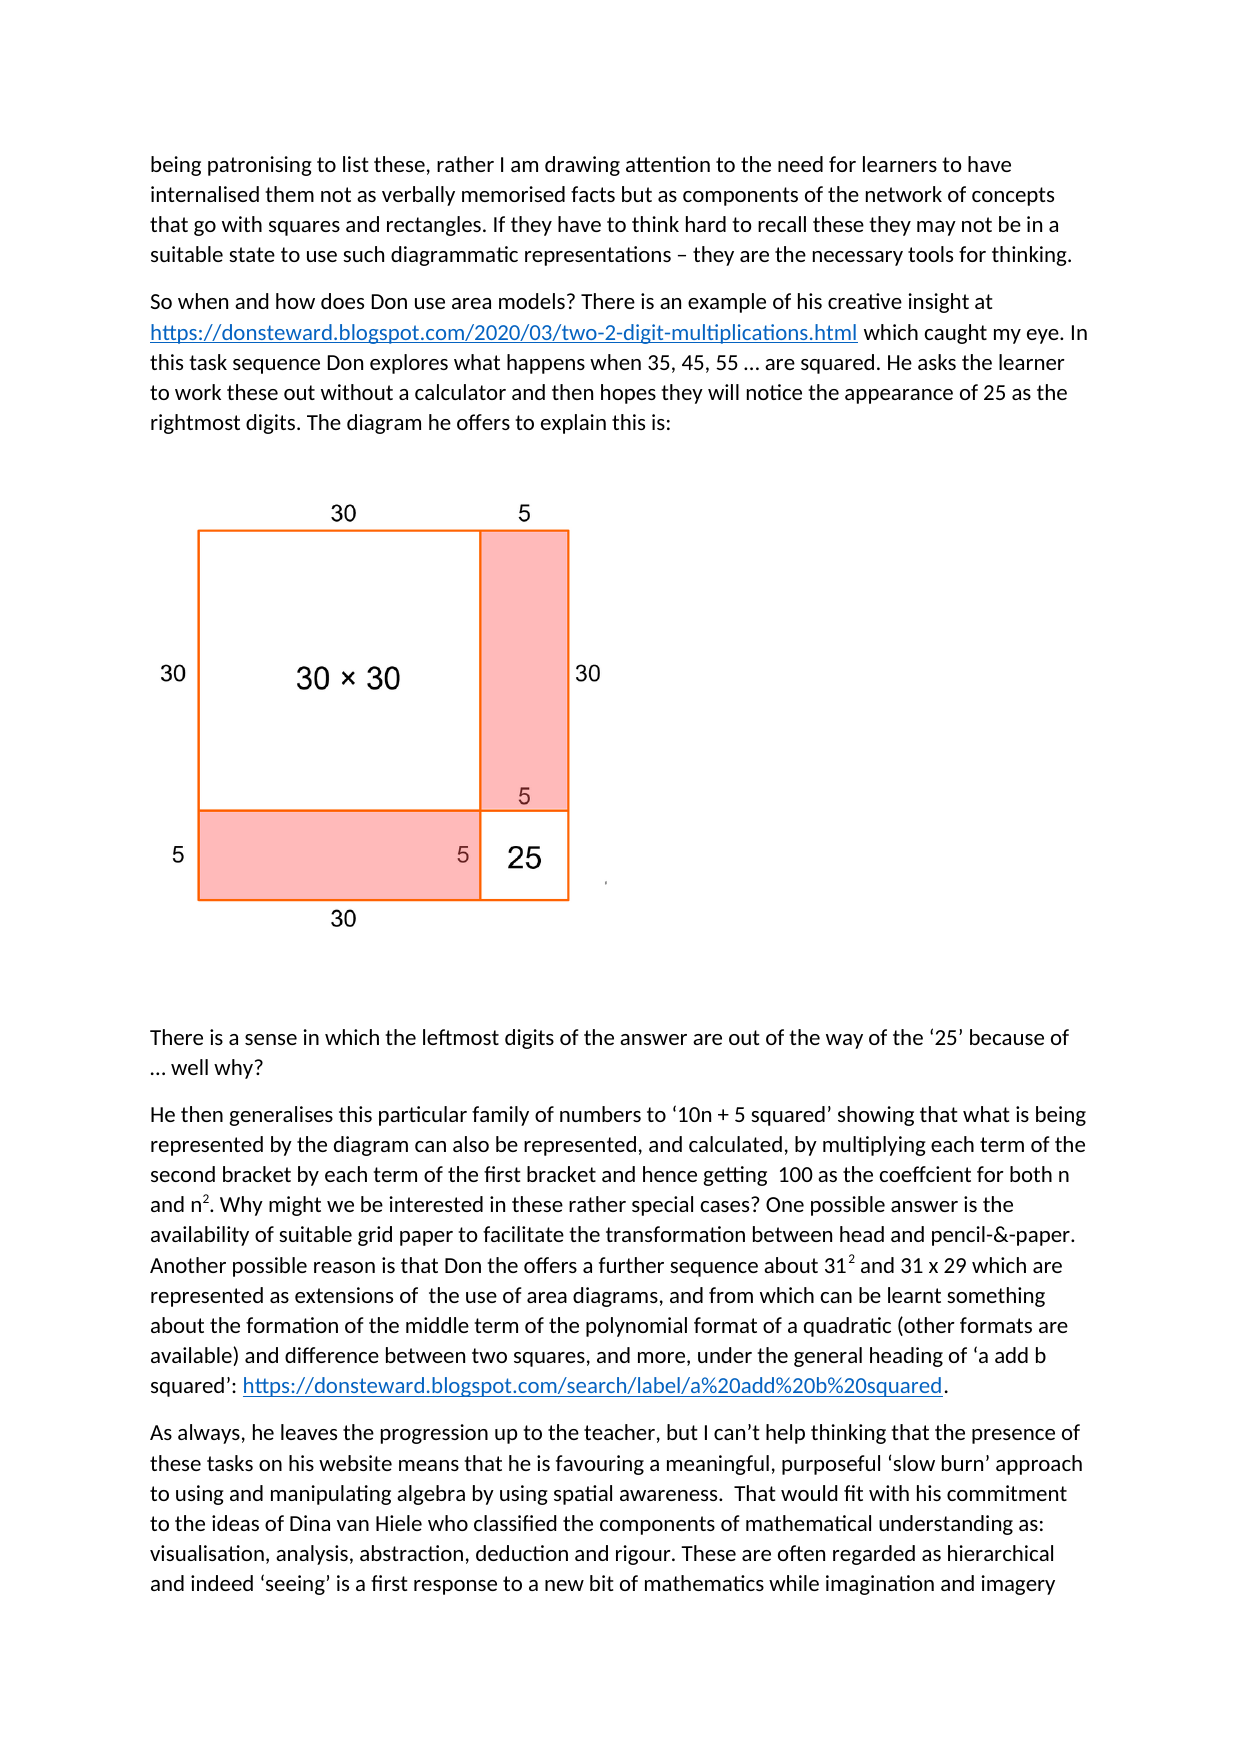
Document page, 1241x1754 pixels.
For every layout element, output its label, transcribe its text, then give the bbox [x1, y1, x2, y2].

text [150, 1418, 1090, 1597]
text There is a sense in which the leftmost digits of the answer are out of the way of the ‘25’ because of … well why? [150, 1023, 1090, 1081]
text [150, 150, 1090, 269]
text So when and how does Don use area models? There is an example of his creative insight at https://donsteward.blogspot.com/2020/03/two-2-digit-multiplications.html which caught my eye. In this task sequence Don explores what happens when 35, 45, 55 … are squared. He asks the learner to work these out without a calculator and then hopes they will notice the appearance of 25 as the rightmost digits. The diagram he offers to explain this is: [150, 287, 1090, 436]
text He then generalises this particular family of numbers to ‘10n + 5 squared’ showing that what is being represented by the diagram can also be represented, and calculated, by multiplying each term of the second bracket by each term of the first bracket and hence getting 100 as the coeffcient for both n and n2. Why might we be interested in these rather special cases? One possible answer is the availability of suitable grid paper to facilitate the transformation between head and pencil-&-paper. Another possible reason is that Don the offers a further sequence about 312 and 31 x 29 which are represented as extensions of the use of area diagrams, and from which can be learnt something about the formation of the middle term of the polynomial format of a quadratic (other formats are available) and difference between two squares, and more, under the general heading of ‘a add b squared’: https://donsteward.blogspot.com/search/label/a%20add%20b%20squared. [150, 1100, 1090, 1399]
picture [150, 502, 607, 957]
